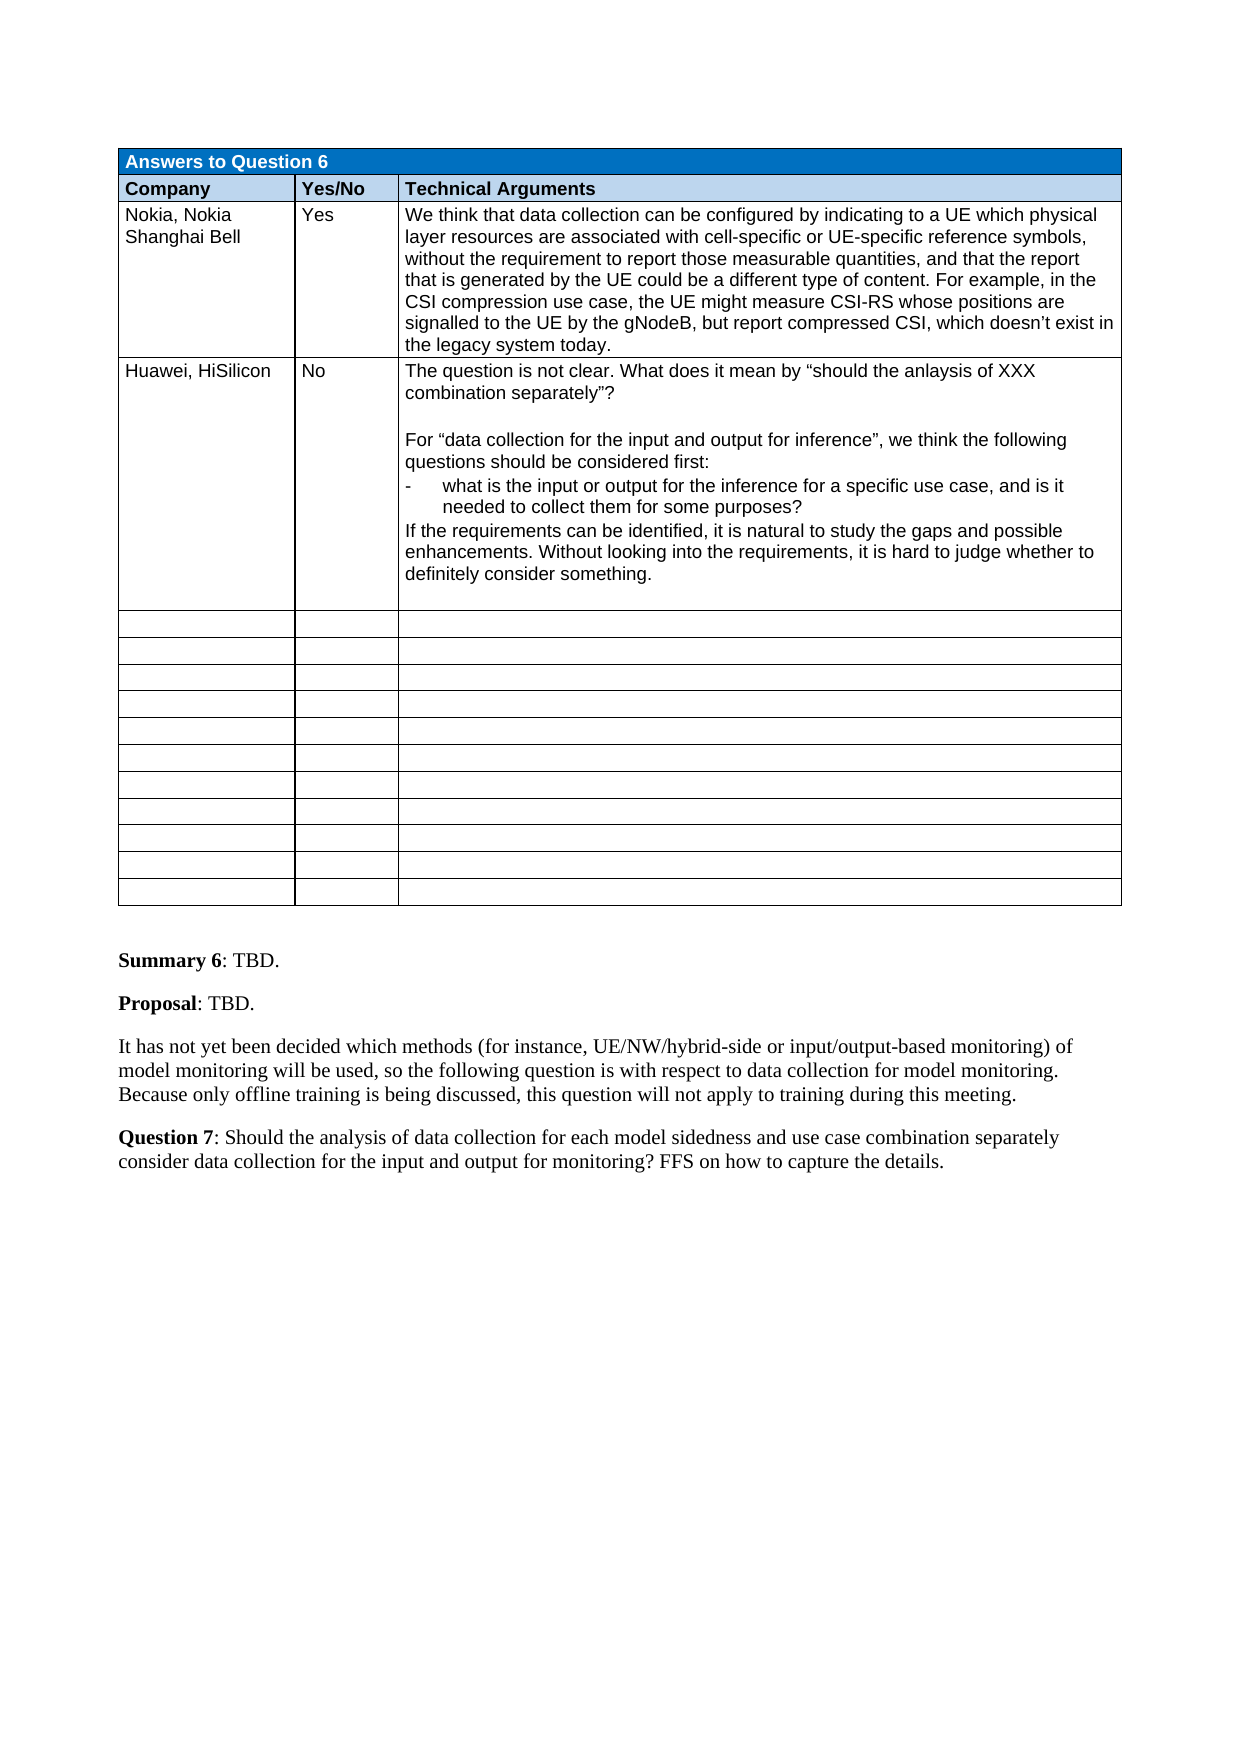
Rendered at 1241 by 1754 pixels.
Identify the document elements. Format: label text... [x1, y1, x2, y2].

table_cell [399, 718, 1121, 744]
table_cell [296, 745, 398, 771]
table_cell [119, 611, 294, 637]
table_cell [296, 718, 398, 744]
table_cell The question is not clear. What does it mean by “should the anlaysis of XXX combination separately”? For “data collection for the input and output for inference”, we think the following questions should be considered first: what is the input or output for the inference for a specific use case, and is it needed to collect them for some purposes? If the requirements can be identified, it is natural to study the gaps and possible enhancements. Without looking into the requirements, it is hard to judge whether to definitely consider something. [399, 358, 1121, 610]
table_cell [296, 852, 398, 878]
table_cell Company [119, 175, 294, 201]
table_cell Nokia, Nokia Shanghai Bell [119, 202, 294, 357]
table_cell [296, 611, 398, 637]
table_cell [399, 879, 1121, 904]
table_cell [296, 825, 398, 851]
table_cell [119, 852, 294, 878]
table_cell [399, 665, 1121, 690]
table_cell [399, 852, 1121, 878]
table_cell [399, 799, 1121, 824]
table_cell Huawei, HiSilicon [119, 358, 294, 610]
table_cell [119, 825, 294, 851]
text Summary 6: TBD. [118, 948, 1122, 972]
table_cell Yes [296, 202, 398, 357]
table_cell No [296, 358, 398, 610]
table_cell We think that data collection can be configured by indicating to a UE which physical layer resources are associated with cell-specific or UE-specific reference symbols, without the requirement to report those measurable quantities, and that the report that is generated by the UE could be a different type of content. For example, in the CSI compression use case, the UE might measure CSI-RS whose positions are signalled to the UE by the gNodeB, but report compressed CSI, which doesn’t exist in the legacy system today. [399, 202, 1121, 357]
text Proposal: TBD. [118, 991, 1122, 1015]
table_cell [296, 691, 398, 717]
table_cell [119, 691, 294, 717]
table_cell [119, 638, 294, 663]
table_cell [119, 718, 294, 744]
table_cell [399, 825, 1121, 851]
table_cell [119, 879, 294, 904]
text It has not yet been decided which methods (for instance, UE/NW/hybrid-side or input/output-based monitoring) of model monitoring will be used, so the following question is with respect to data collection for model monitoring. Because only offline training is being discussed, this question will not apply to training during this meeting. [118, 1034, 1122, 1106]
table_cell [296, 879, 398, 904]
table_cell Yes/No [296, 175, 398, 201]
table_cell [399, 638, 1121, 663]
table_cell [399, 772, 1121, 797]
table_cell [119, 745, 294, 771]
table_cell [296, 799, 398, 824]
table_cell [399, 691, 1121, 717]
text Question 7: Should the analysis of data collection for each model sidedness and use case combination separately consider data collection for the input and output for monitoring? FFS on how to capture the details. [118, 1125, 1122, 1173]
table_cell [119, 665, 294, 690]
table_cell [399, 611, 1121, 637]
table_cell [296, 638, 398, 663]
table_cell [296, 772, 398, 797]
table_cell [119, 799, 294, 824]
table_cell [119, 772, 294, 797]
table_cell [296, 665, 398, 690]
table_header Answers to Question 6 [119, 149, 1121, 174]
table_cell [399, 745, 1121, 771]
table_cell Technical Arguments [399, 175, 1121, 201]
